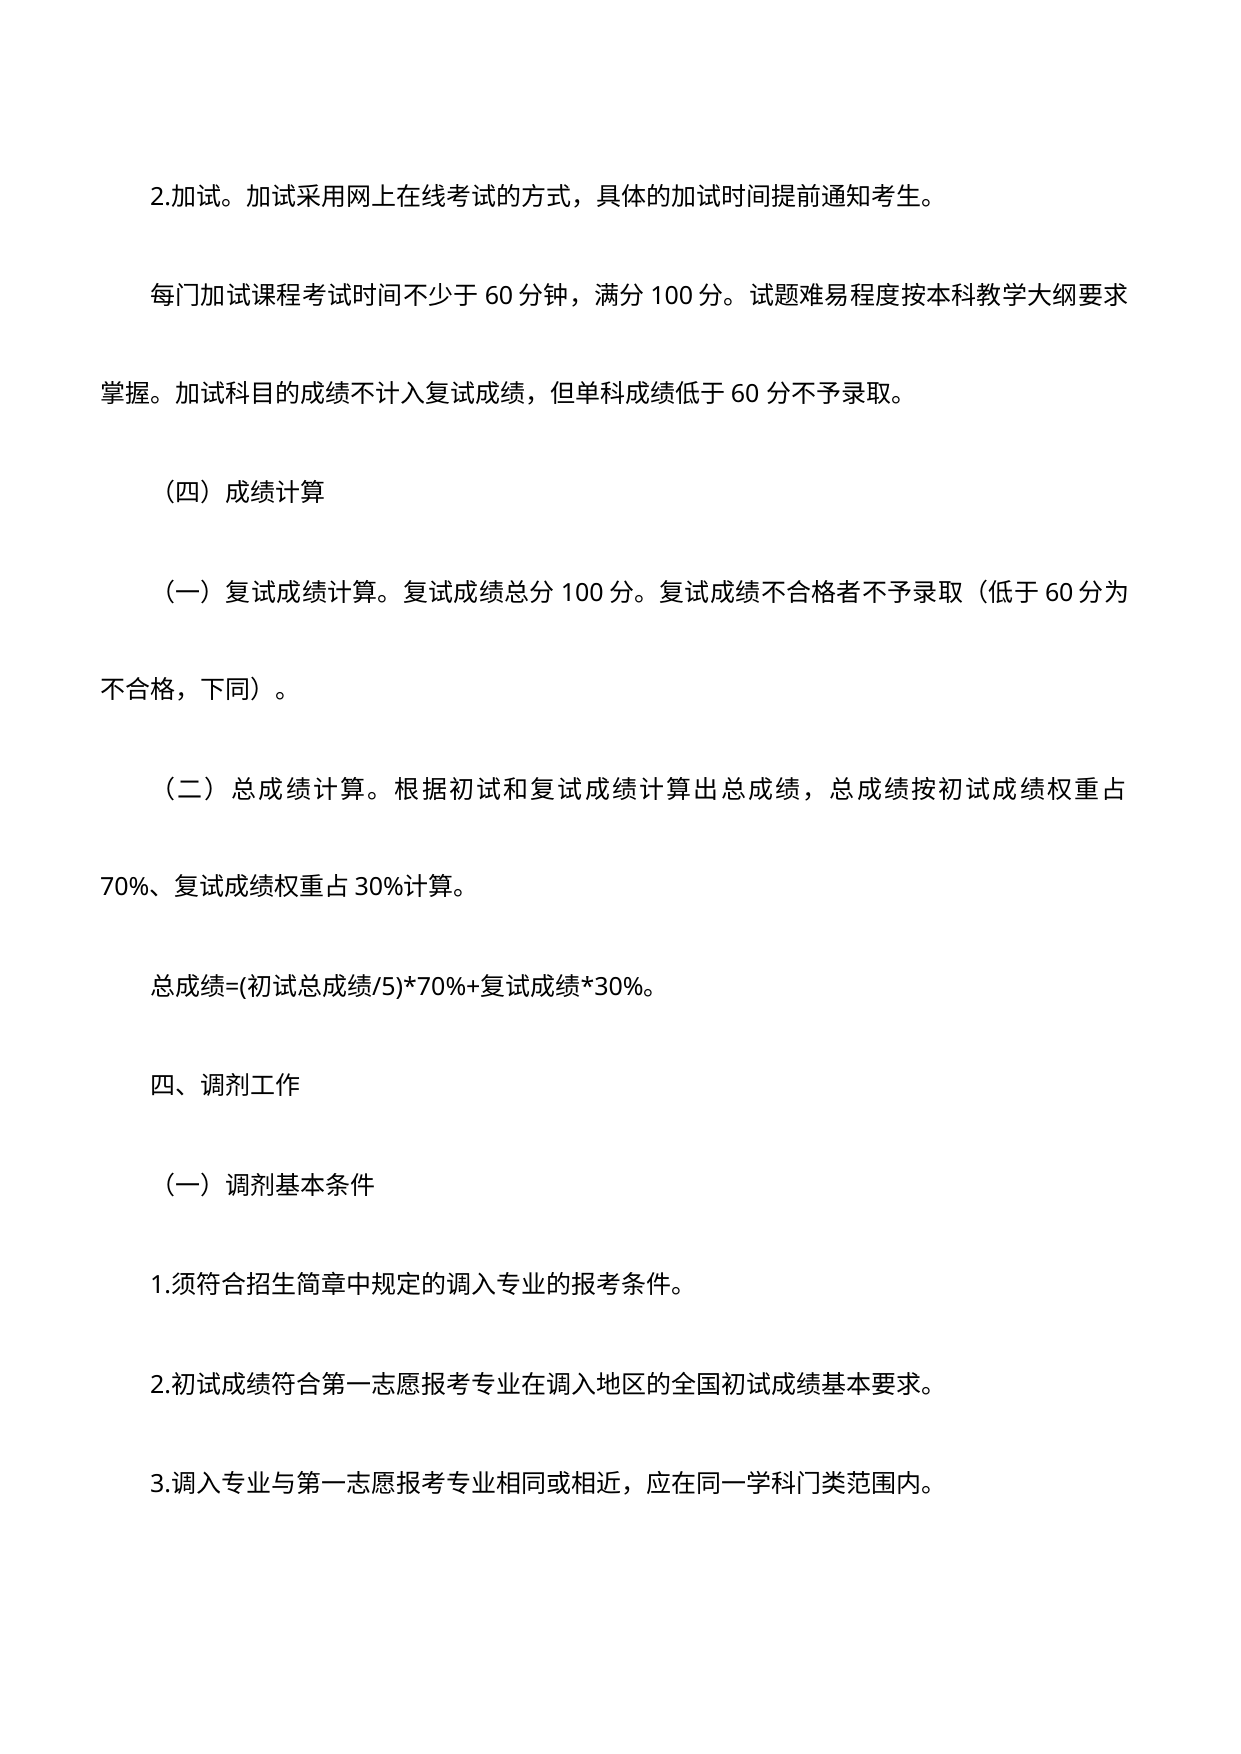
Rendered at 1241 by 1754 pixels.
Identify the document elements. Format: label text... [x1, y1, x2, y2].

text （四）成绩计算 [100, 458, 1129, 523]
text 1.须符合招生简章中规定的调入专业的报考条件。 [100, 1250, 1129, 1315]
text 3.调入专业与第一志愿报考专业相同或相近，应在同一学科门类范围内。 [100, 1449, 1129, 1514]
text （一）调剂基本条件 [100, 1151, 1129, 1216]
text （二）总成绩计算。根据初试和复试成绩计算出总成绩，总成绩按初试成绩权重占70%、复试成绩权重占30%计算。 [100, 755, 1129, 917]
text 总成绩=(初试总成绩/5)*70%+复试成绩*30%。 [100, 952, 1129, 1017]
text 四、调剂工作 [100, 1051, 1129, 1116]
text 2.初试成绩符合第一志愿报考专业在调入地区的全国初试成绩基本要求。 [100, 1350, 1129, 1415]
text 2.加试。加试采用网上在线考试的方式，具体的加试时间提前通知考生。 [100, 162, 1129, 227]
text 每门加试课程考试时间不少于60分钟，满分100分。试题难易程度按本科教学大纲要求掌握。加试科目的成绩不计入复试成绩，但单科成绩低于 60 分不予录取。 [100, 261, 1129, 424]
text （一）复试成绩计算。复试成绩总分100分。复试成绩不合格者不予录取（低于60分为不合格，下同）。 [100, 558, 1129, 720]
